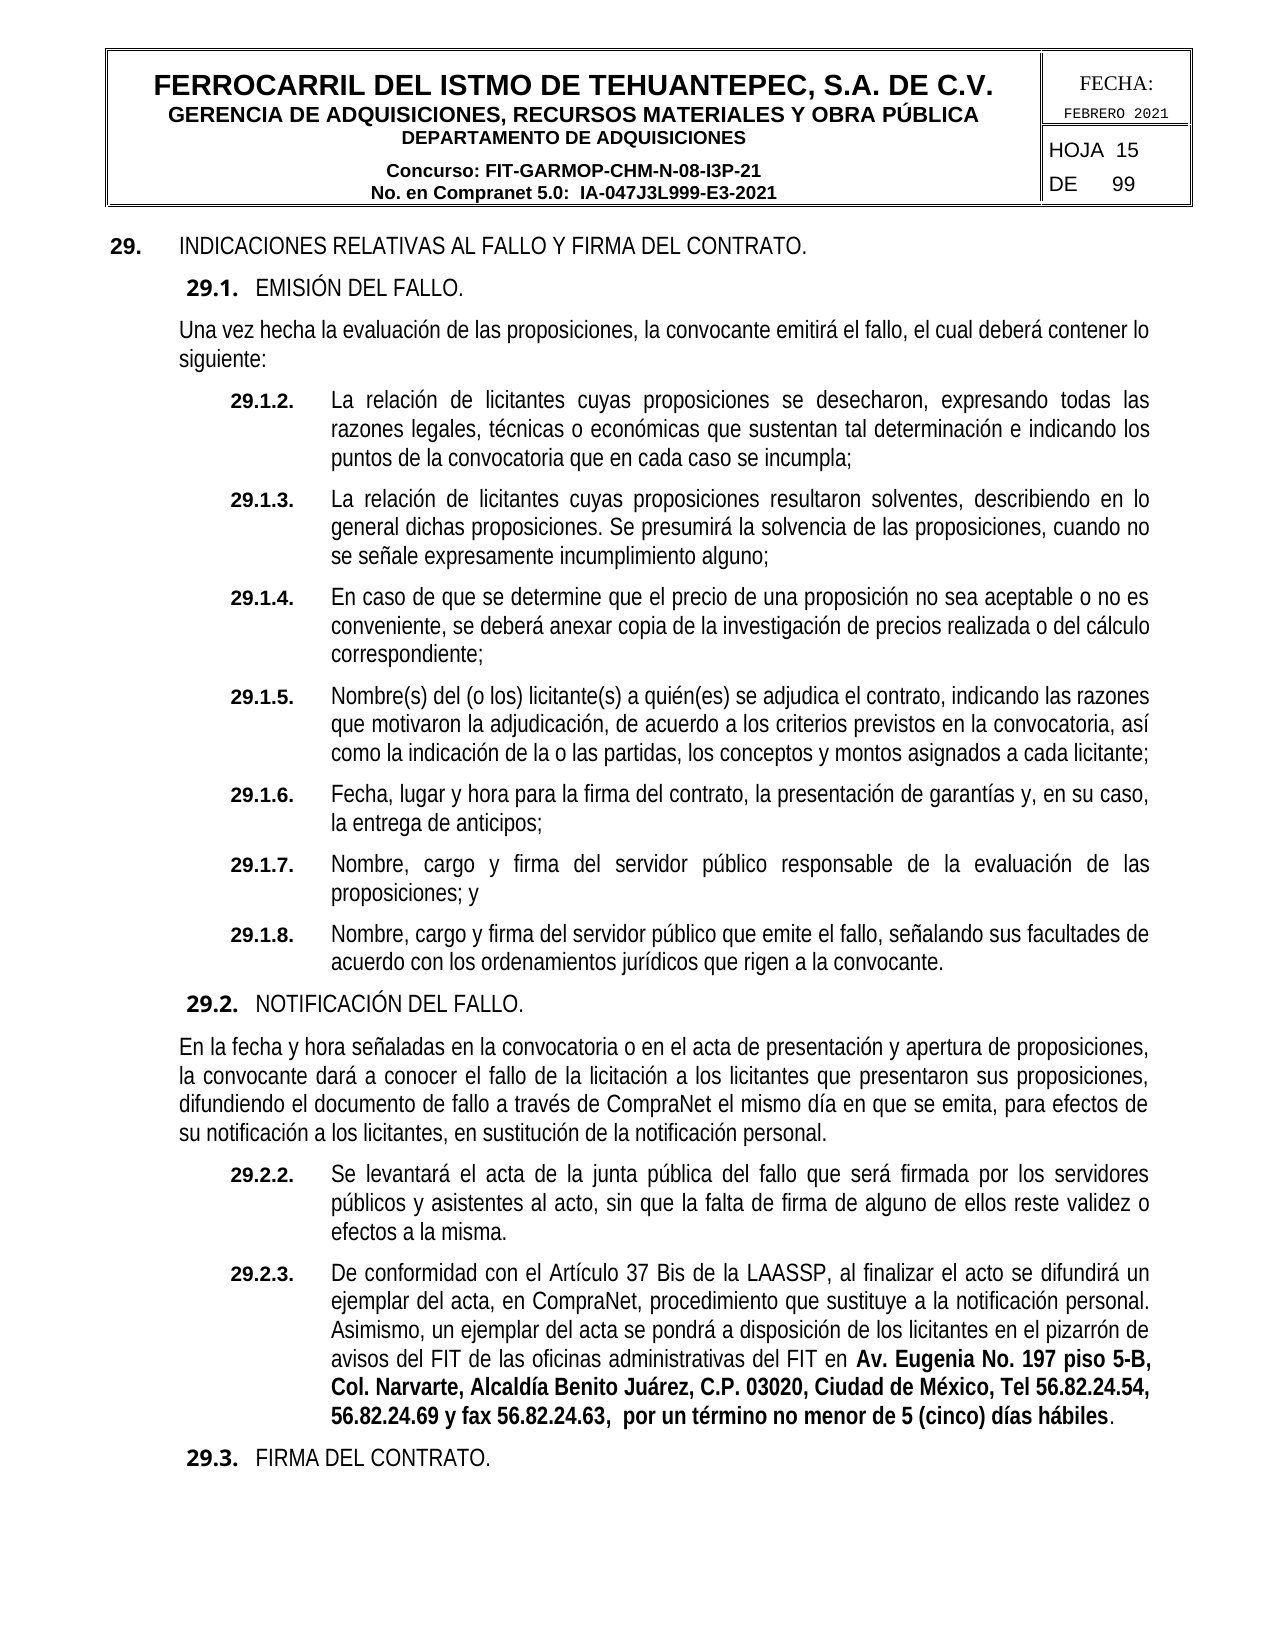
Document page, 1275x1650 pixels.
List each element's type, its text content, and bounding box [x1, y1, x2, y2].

list Nombre(s) del (o los) licitante(s) a quién(es) se adjudica el contrato, indicando las razones que motivaron la adjudicación, de acuerdo a los criterios previstos en la convocatoria, así como la indicación de la o las partidas, los conceptos y montos asignados a cada licitante; [230, 681, 1152, 767]
text En la fecha y hora señaladas en la convocatoria o en el acta de presentación y apertura de proposiciones, la convocante dará a conocer el fallo de la licitación a los licitantes que presentaron sus proposiciones, difundiendo el documento de fallo a través de CompraNet el mismo día en que se emita, para efectos de su notificación a los licitantes, en sustitución de la notificación personal. [179, 1032, 1152, 1147]
list Nombre, cargo y firma del servidor público que emite el fallo, señalando sus facultades de acuerdo con los ordenamientos jurídicos que rigen a la convocante. [230, 919, 1152, 976]
text Una vez hecha la evaluación de las proposiciones, la convocante emitirá el fallo, el cual deberá contener lo siguiente: [179, 316, 1152, 373]
list Se levantará el acta de la junta pública del fallo que será firmada por los servidores públicos y asistentes al acto, sin que la falta de firma de alguno de ellos reste validez o efectos a la misma. [230, 1159, 1152, 1245]
list Fecha, lugar y hora para la firma del contrato, la presentación de garantías y, en su caso, la entrega de anticipos; [230, 779, 1152, 836]
list La relación de licitantes cuyas proposiciones se desecharon, expresando todas las razones legales, técnicas o económicas que sustentan tal determinación e indicando los puntos de la convocatoria que en cada caso se incumpla; [230, 385, 1152, 471]
list De conformidad con el Artículo 37 Bis de la LAASSP, al finalizar el acto se difundirá un ejemplar del acta, en CompraNet, procedimiento que sustituye a la notificación personal. Asimismo, un ejemplar del acta se pondrá a disposición de los licitantes en el pizarrón de avisos del FIT de las oficinas administrativas del FIT en Av. Eugenia No. 197 piso 5-B, Col. Narvarte, Alcaldía Benito Juárez, C.P. 03020, Ciudad de México, Tel 56.82.24.54, 56.82.24.69 y fax 56.82.24.63, por un término no menor de 5 (cinco) días hábiles. [230, 1258, 1152, 1429]
list EMISIÓN DEL FALLO. [186, 272, 1152, 303]
list En caso de que se determine que el precio de una proposición no sea aceptable o no es conveniente, se deberá anexar copia de la investigación de precios realizada o del cálculo correspondiente; [230, 582, 1152, 668]
list Nombre, cargo y firma del servidor público responsable de la evaluación de las proposiciones; y [230, 849, 1152, 906]
list INDICACIONES RELATIVAS AL FALLO Y FIRMA DEL CONTRATO. [142, 231, 1152, 259]
list FIRMA DEL CONTRATO. [186, 1442, 1152, 1473]
list NOTIFICACIÓN DEL FALLO. [186, 988, 1152, 1020]
list La relación de licitantes cuyas proposiciones resultaron solventes, describiendo en lo general dichas proposiciones. Se presumirá la solvencia de las proposiciones, cuando no se señale expresamente incumplimiento alguno; [230, 484, 1152, 570]
